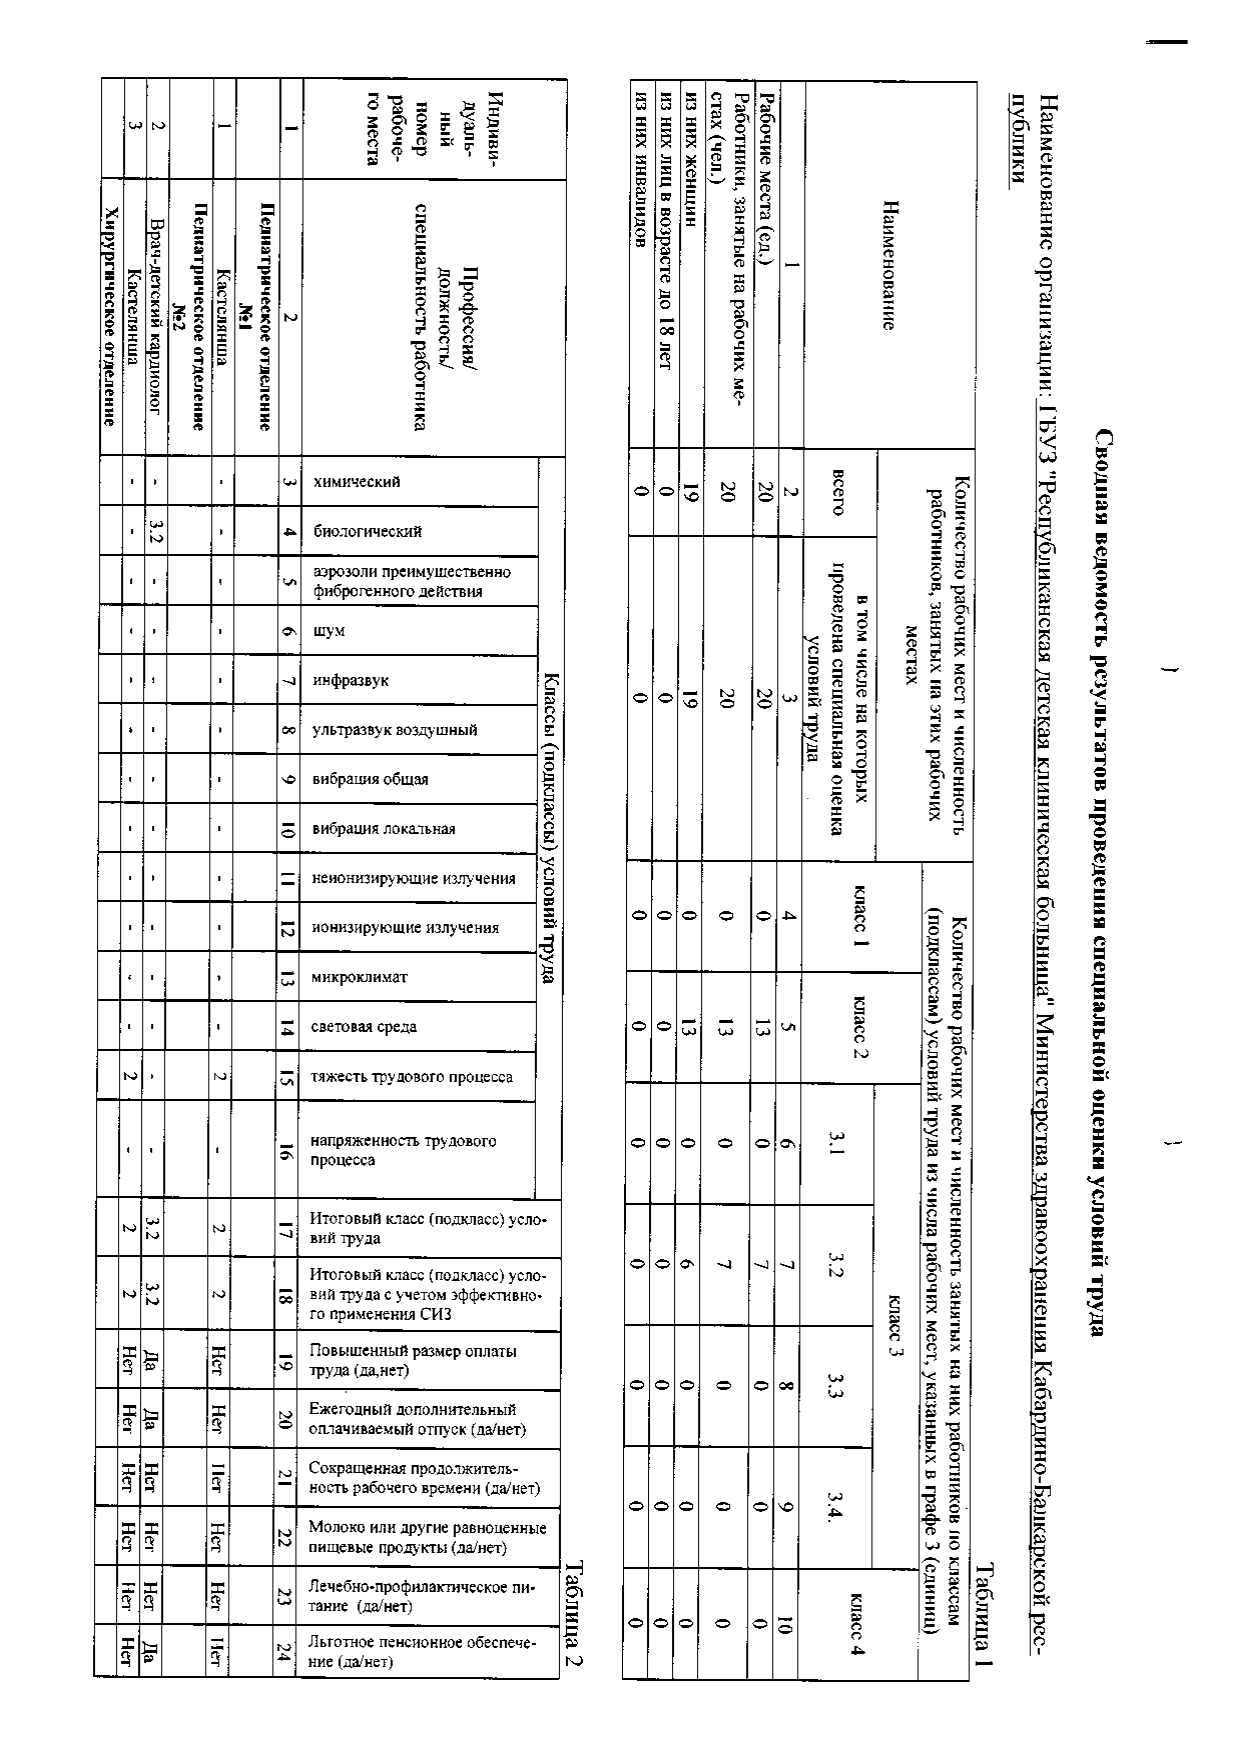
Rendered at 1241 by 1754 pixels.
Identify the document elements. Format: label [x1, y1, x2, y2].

picture [39, 34, 1188, 1722]
